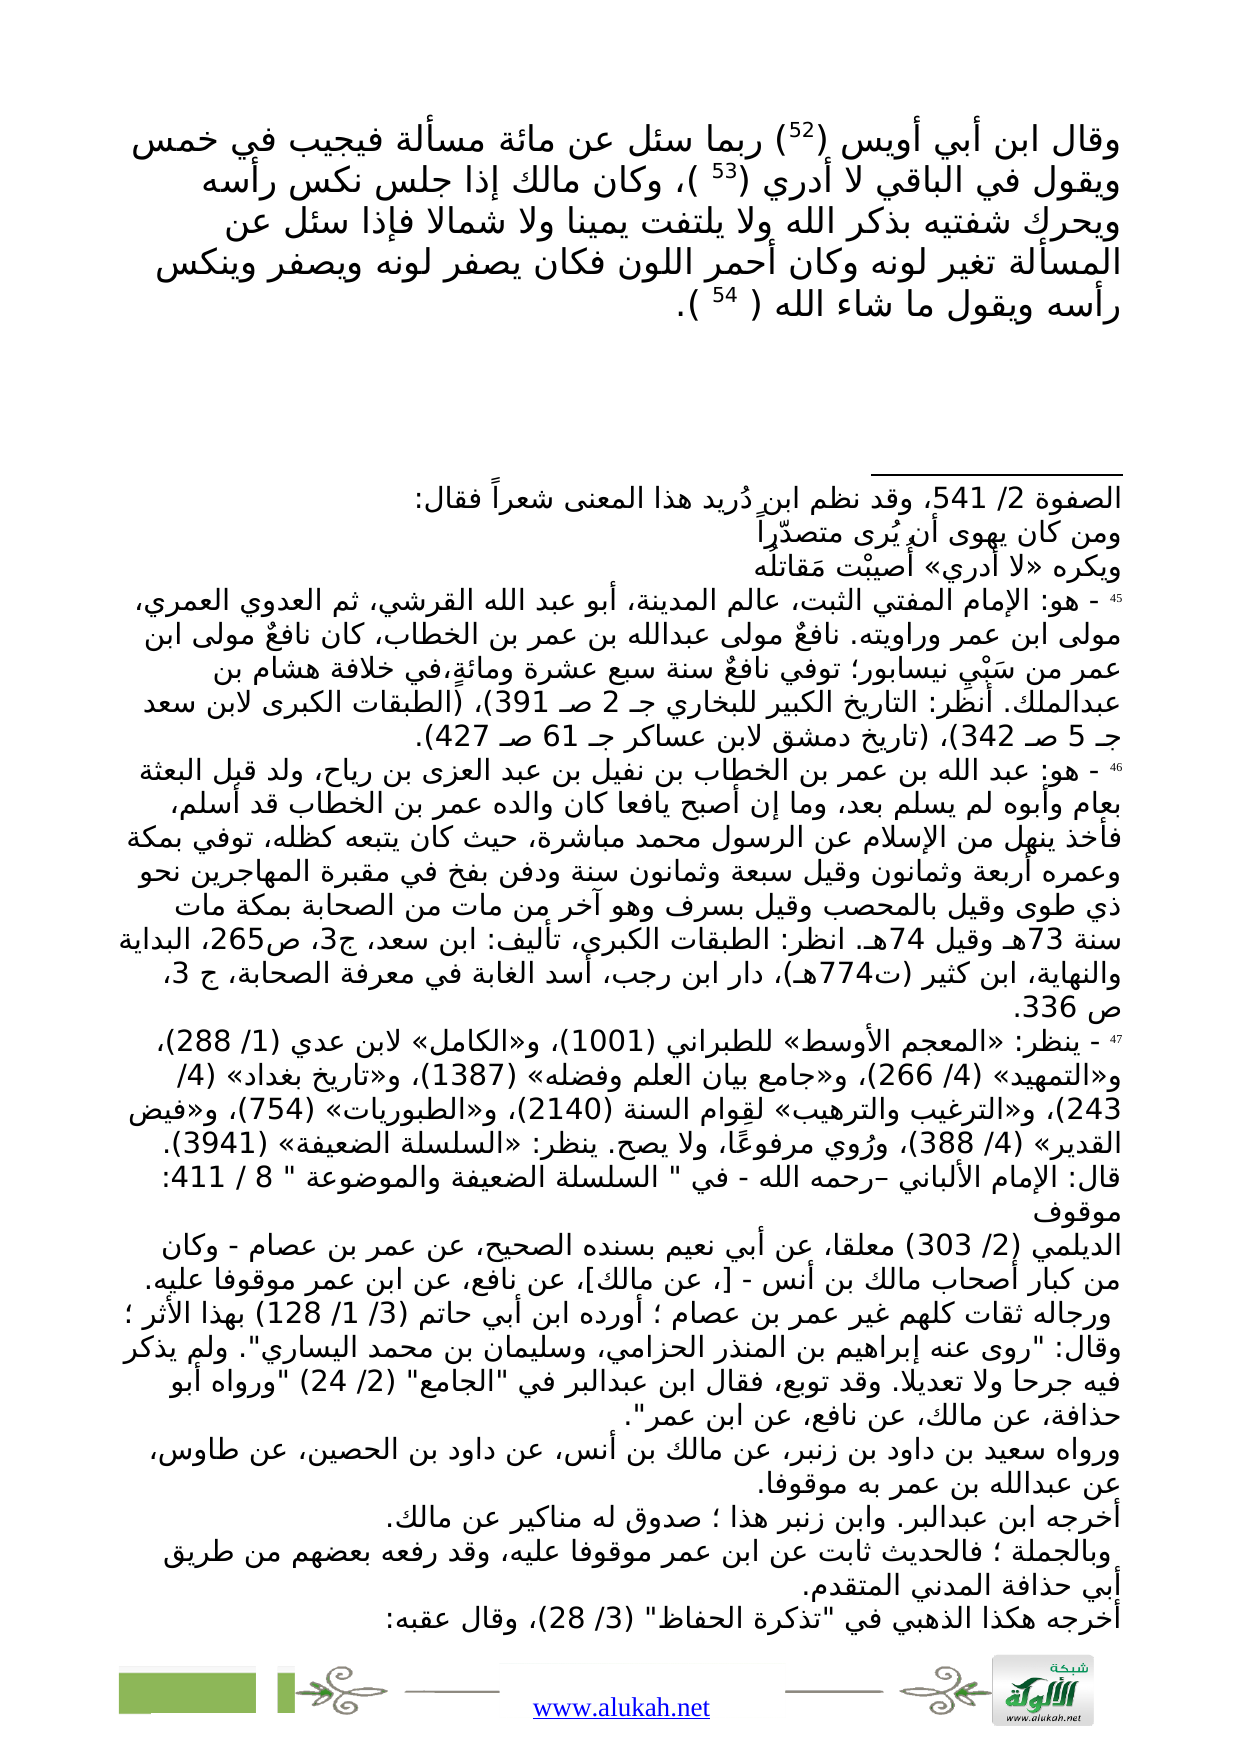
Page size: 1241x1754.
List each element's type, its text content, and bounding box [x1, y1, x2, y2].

text وقال ابن أبي أويس () ربما سئل عن مائة مسألة فيجيب في خمس ويقول في الباقي لا أدري ( )، وكان مالك إذا جلس نكس رأسه ويحرك شفتيه بذكر الله ولا يلتفت يمينا ولا شمالا فإذا سئل عن المسألة تغير لونه وكان أحمر اللون فكان يصفر لونه ويصفر وينكس رأسه ويقول ما شاء الله ( ). [118, 118, 1122, 324]
picture [118, 1651, 1123, 1741]
